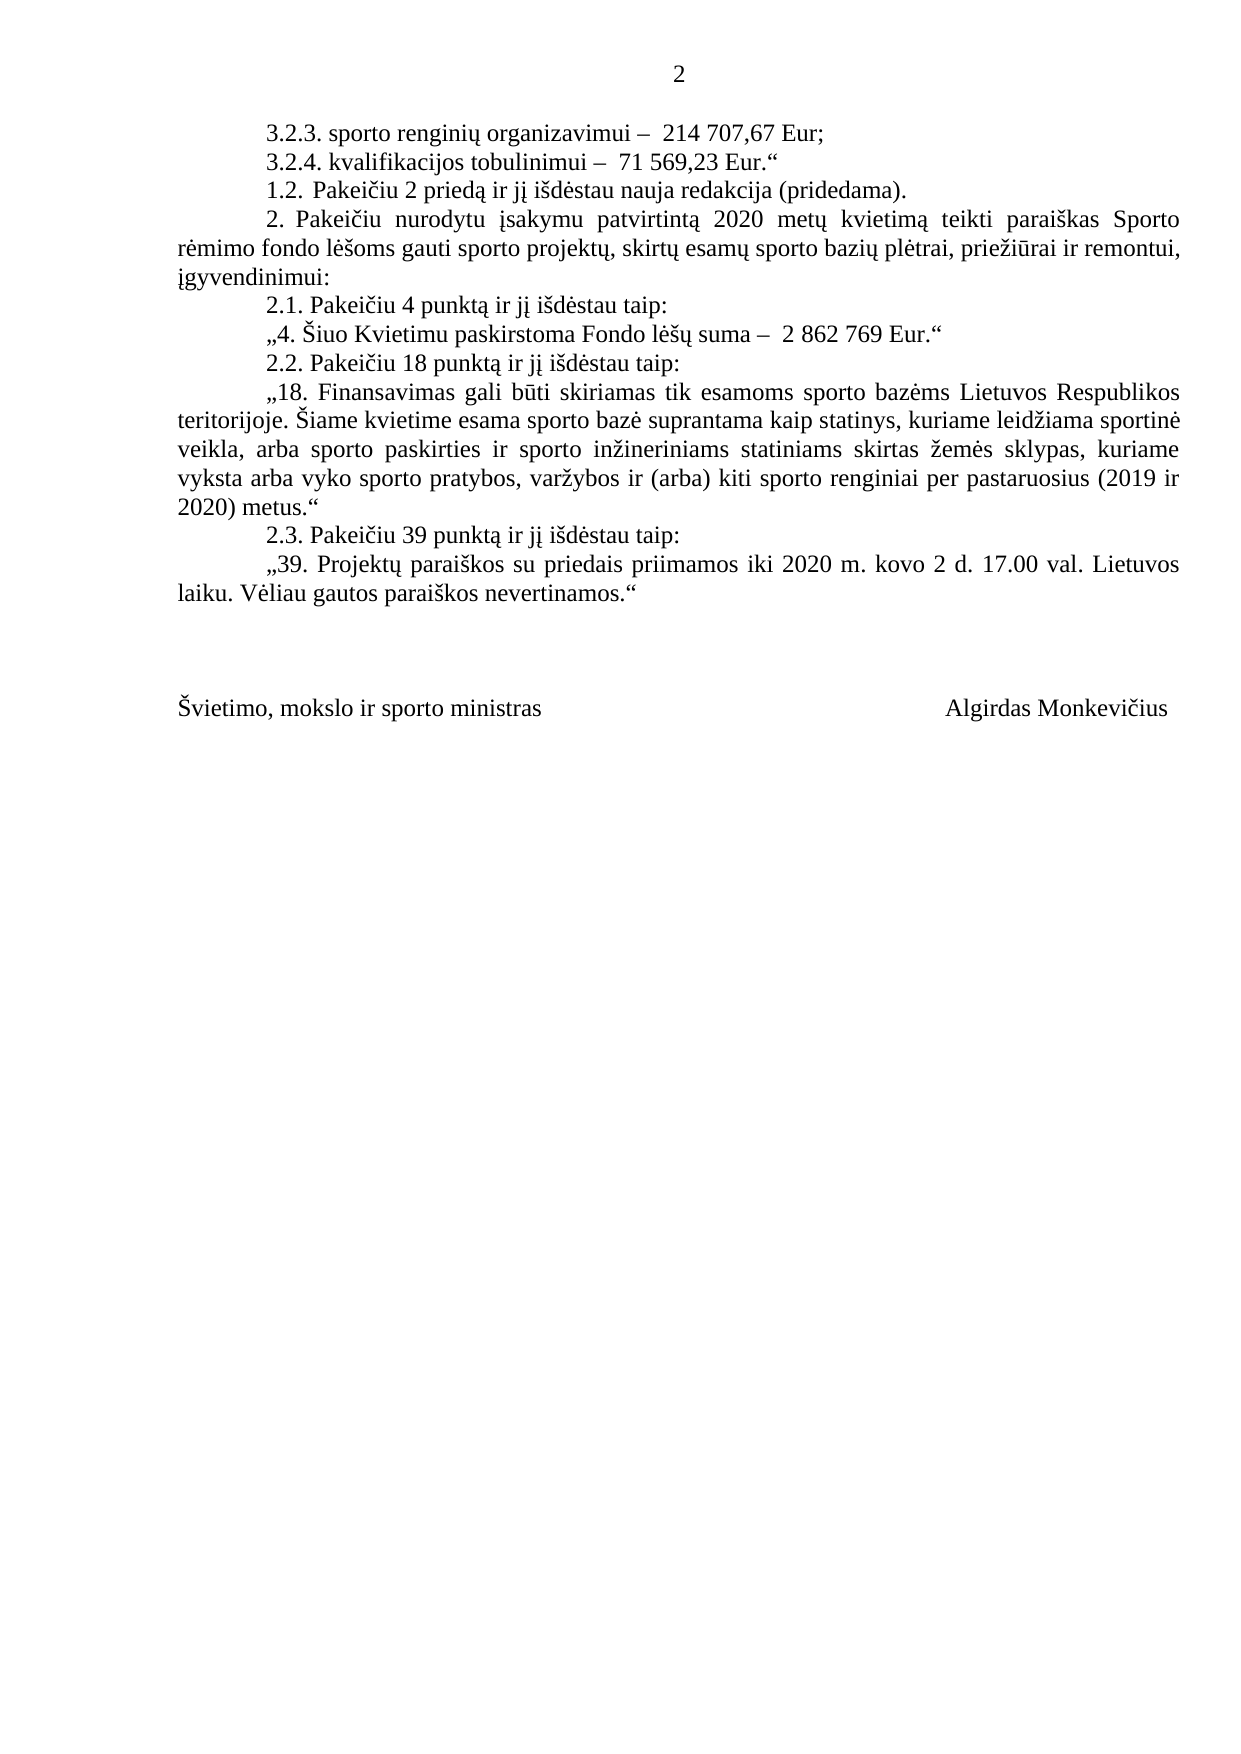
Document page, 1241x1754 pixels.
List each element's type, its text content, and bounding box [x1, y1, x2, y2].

text 2.2. Pakeičiu 18 punktą ir jį išdėstau taip: [177, 348, 1181, 377]
text 2.3. Pakeičiu 39 punktą ir jį išdėstau taip: [177, 521, 1181, 549]
text 1.2. Pakeičiu 2 priedą ir jį išdėstau nauja redakcija (pridedama). [177, 176, 1181, 204]
text „4. Šiuo Kvietimu paskirstoma Fondo lėšų suma – 2 862 769 Eur.“ [177, 319, 1181, 348]
text 3.2.4. kvalifikacijos tobulinimui – 71 569,23 Eur.“ [177, 147, 1181, 176]
text „39. Projektų paraiškos su priedais priimamos iki 2020 m. kovo 2 d. 17.00 val. Lietuvos laiku. Vėliau gautos paraiškos nevertinamos.“ [177, 549, 1181, 607]
text 2.1. Pakeičiu 4 punktą ir jį išdėstau taip: [177, 291, 1181, 319]
text 3.2.3. sporto renginių organizavimui – 214 707,67 Eur; [177, 118, 1181, 147]
text 2. Pakeičiu nurodytu įsakymu patvirtintą 2020 metų kvietimą teikti paraiškas Sporto rėmimo fondo lėšoms gauti sporto projektų, skirtų esamų sporto bazių plėtrai, priežiūrai ir remontui, įgyvendinimui: [177, 204, 1181, 291]
text Švietimo, mokslo ir sporto ministras Algirdas Monkevičius [177, 693, 1181, 722]
text „18. Finansavimas gali būti skiriamas tik esamoms sporto bazėms Lietuvos Respublikos teritorijoje. Šiame kvietime esama sporto bazė suprantama kaip statinys, kuriame leidžiama sportinė veikla, arba sporto paskirties ir sporto inžineriniams statiniams skirtas žemės sklypas, kuriame vyksta arba vyko sporto pratybos, varžybos ir (arba) kiti sporto renginiai per pastaruosius (2019 ir 2020) metus.“ [177, 377, 1181, 521]
